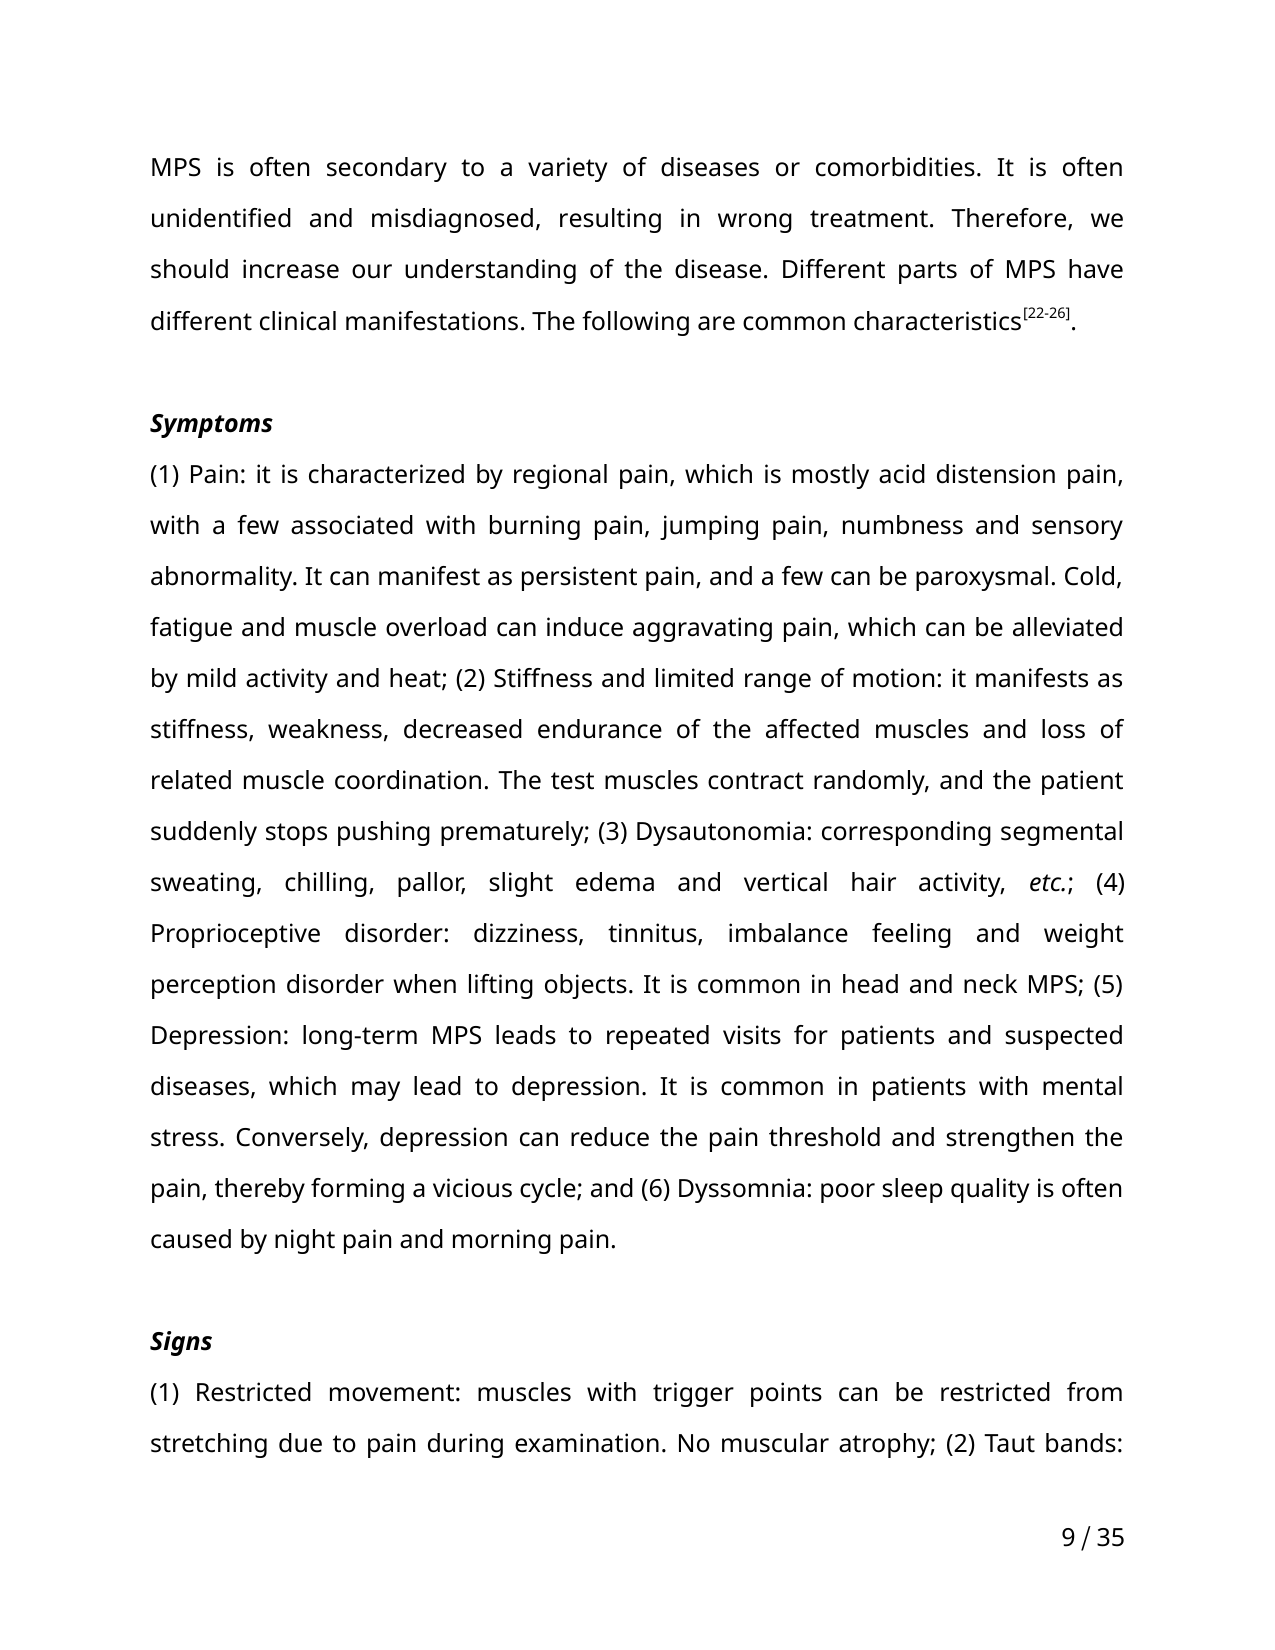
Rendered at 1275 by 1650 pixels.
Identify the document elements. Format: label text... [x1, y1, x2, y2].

list Signs [150, 1324, 1125, 1358]
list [150, 1375, 1125, 1460]
list (1) Pain: it is characterized by regional pain, which is mostly acid distension pain, with a few associated with burning pain, jumping pain, numbness and sensory abnormality. It can manifest as persistent pain, and a few can be paroxysmal. Cold, fatigue and muscle overload can induce aggravating pain, which can be alleviated by mild activity and heat; (2) Stiffness and limited range of motion: it manifests as stiffness, weakness, decreased endurance of the affected muscles and loss of related muscle coordination. The test muscles contract randomly, and the patient suddenly stops pushing prematurely; (3) Dysautonomia: corresponding segmental sweating, chilling, pallor, slight edema and vertical hair activity, etc.; (4) Proprioceptive disorder: dizziness, tinnitus, imbalance feeling and weight perception disorder when lifting objects. It is common in head and neck MPS; (5) Depression: long-term MPS leads to repeated visits for patients and suspected diseases, which may lead to depression. It is common in patients with mental stress. Conversely, depression can reduce the pain threshold and strengthen the pain, thereby forming a vicious cycle; and (6) Dyssomnia: poor sleep quality is often caused by night pain and morning pain. [150, 456, 1125, 1256]
text MPS is often secondary to a variety of diseases or comorbidities. It is often unidentified and misdiagnosed, resulting in wrong treatment. Therefore, we should increase our understanding of the disease. Different parts of MPS have different clinical manifestations. The following are common characteristics[22-26]. [150, 150, 1125, 337]
list Symptoms [150, 405, 1125, 439]
